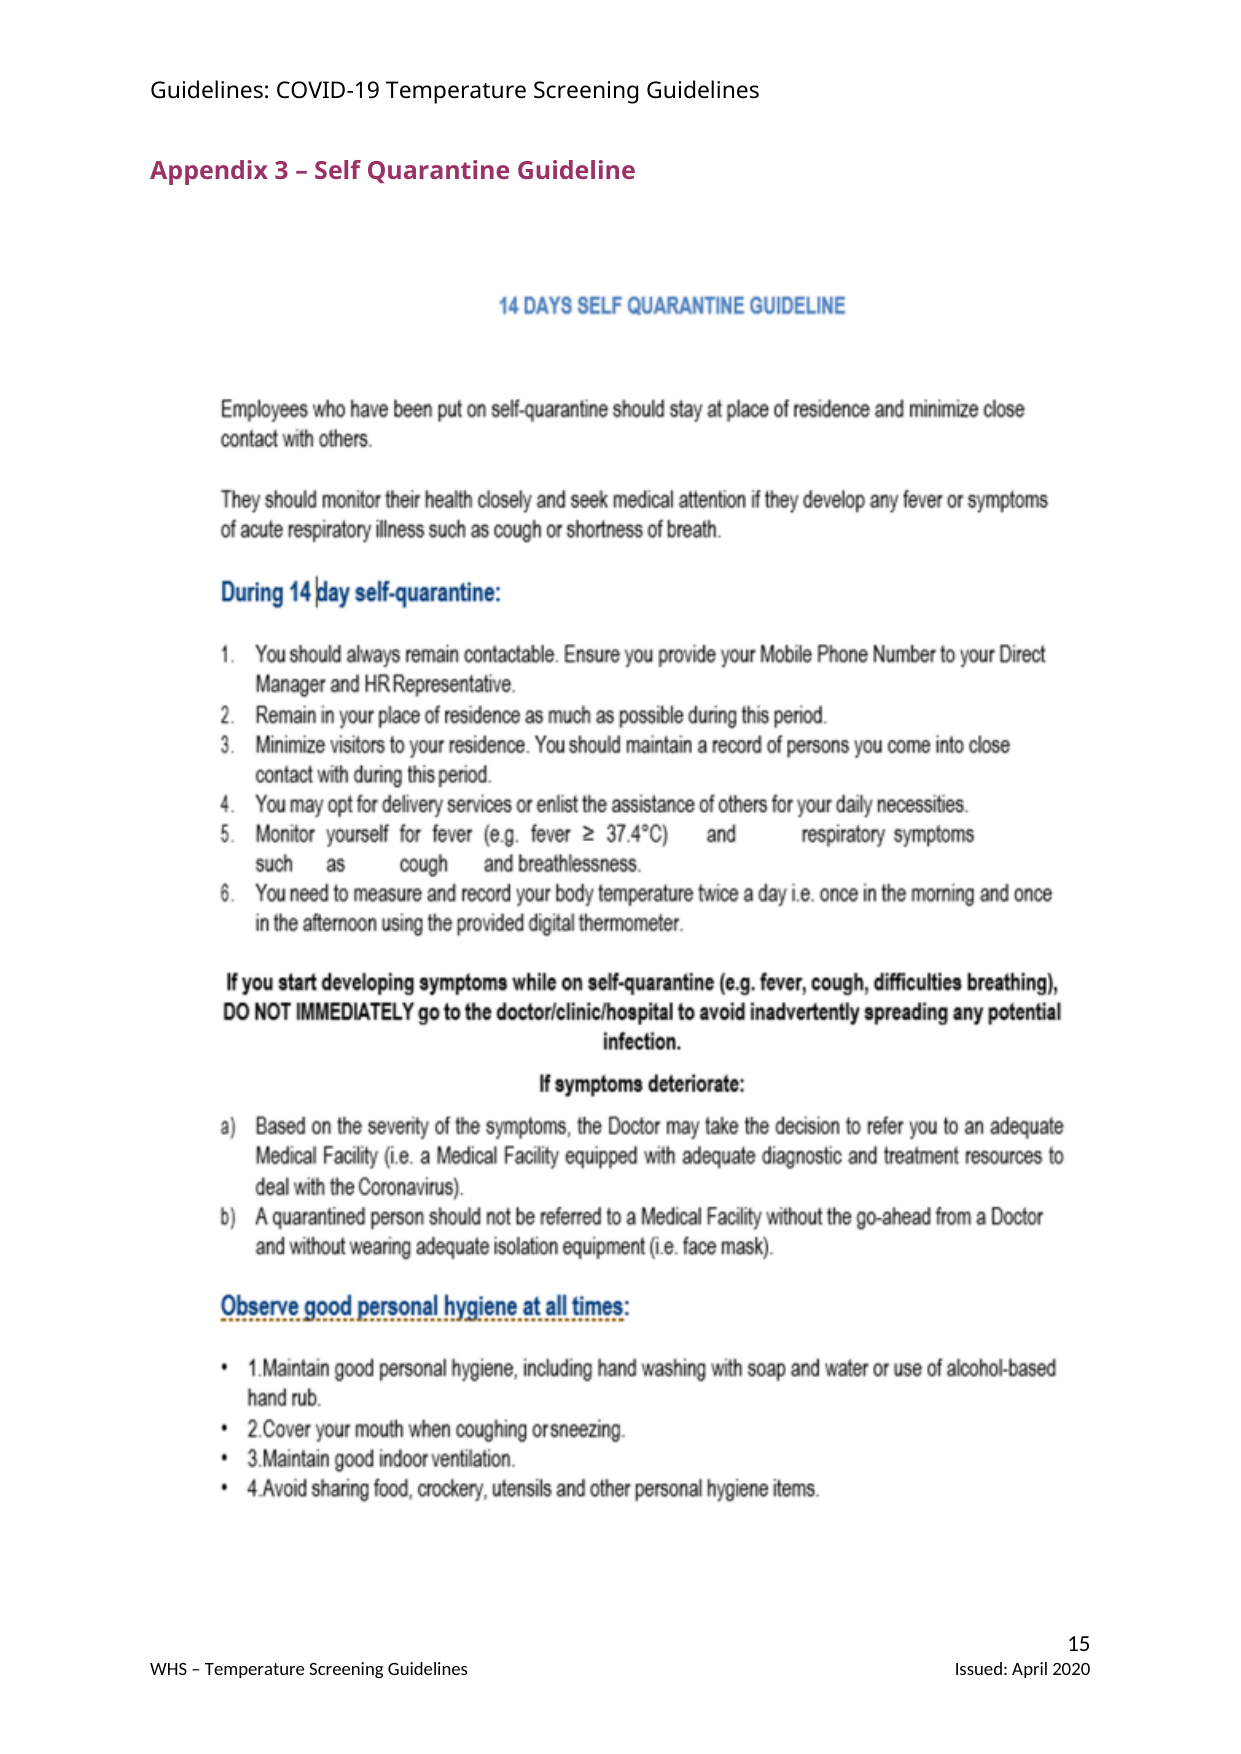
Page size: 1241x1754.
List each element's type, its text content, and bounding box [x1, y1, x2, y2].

picture [92, 247, 1123, 1518]
text Appendix 3 – Self Quarantine Guideline [150, 152, 1090, 186]
